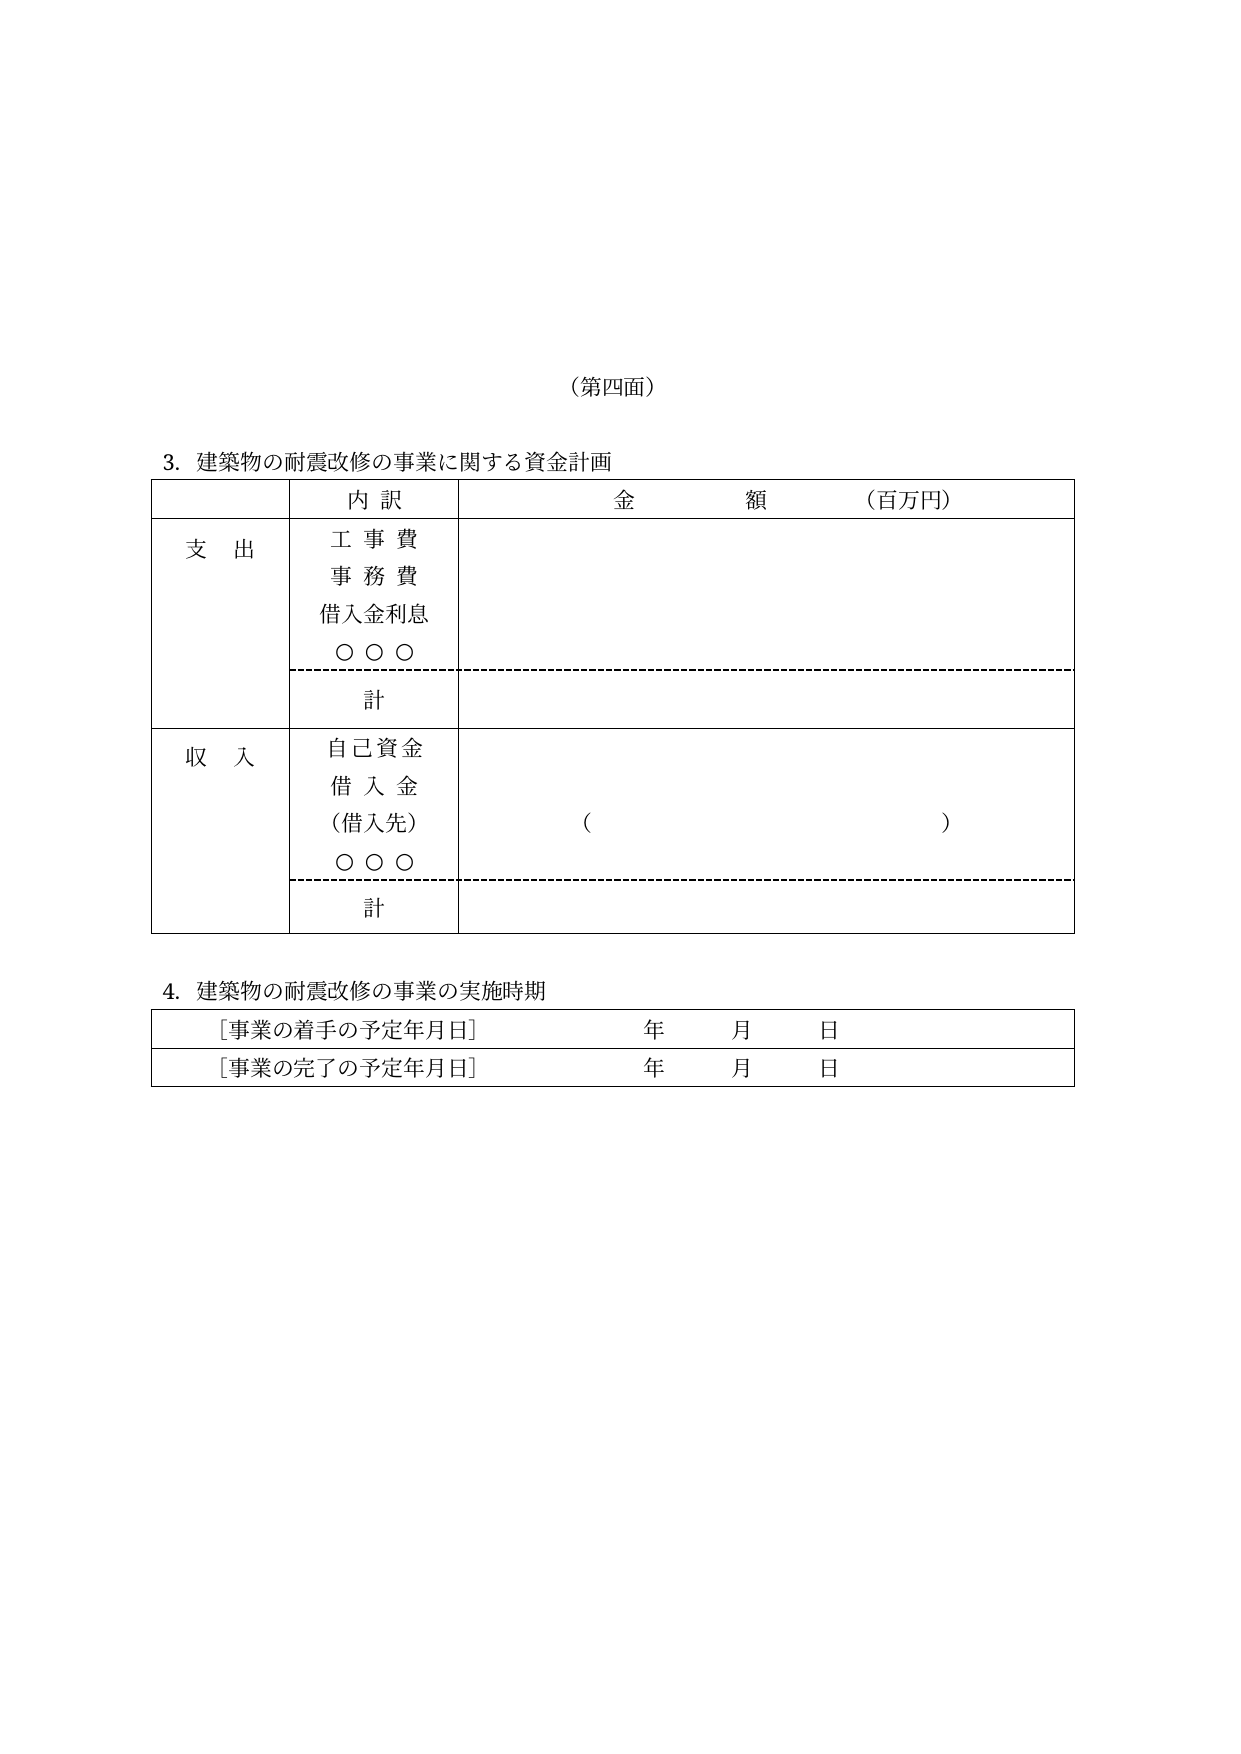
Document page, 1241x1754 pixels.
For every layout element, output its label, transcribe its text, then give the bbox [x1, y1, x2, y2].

table_cell ［事業の完了の予定年月日］ 年 月 日 [152, 1049, 1074, 1086]
table_header 内訳 [290, 480, 458, 518]
table_cell 収入 [152, 729, 289, 933]
text 4．建築物の耐震改修の事業の実施時期 [162, 972, 1063, 1009]
table_cell [459, 669, 1074, 728]
table_header 金 額 （百万円） [459, 480, 1074, 518]
table_cell 計 [290, 669, 458, 728]
table_cell 自己資金 借入金 （借入先） ○○○ [290, 729, 458, 879]
table_cell [459, 879, 1074, 933]
table_cell 支出 [152, 519, 289, 728]
table_header ［事業の着手の予定年月日］ 年 月 日 [152, 1010, 1074, 1048]
table_cell （ ） [459, 729, 1074, 879]
table_cell 計 [290, 879, 458, 933]
text （第四面） [162, 367, 1063, 404]
text 3．建築物の耐震改修の事業に関する資金計画 [162, 442, 1063, 479]
table_cell 工事費 事務費 借入金利息 ○○○ [290, 519, 458, 669]
table_header [152, 480, 289, 518]
table_cell [459, 519, 1074, 669]
